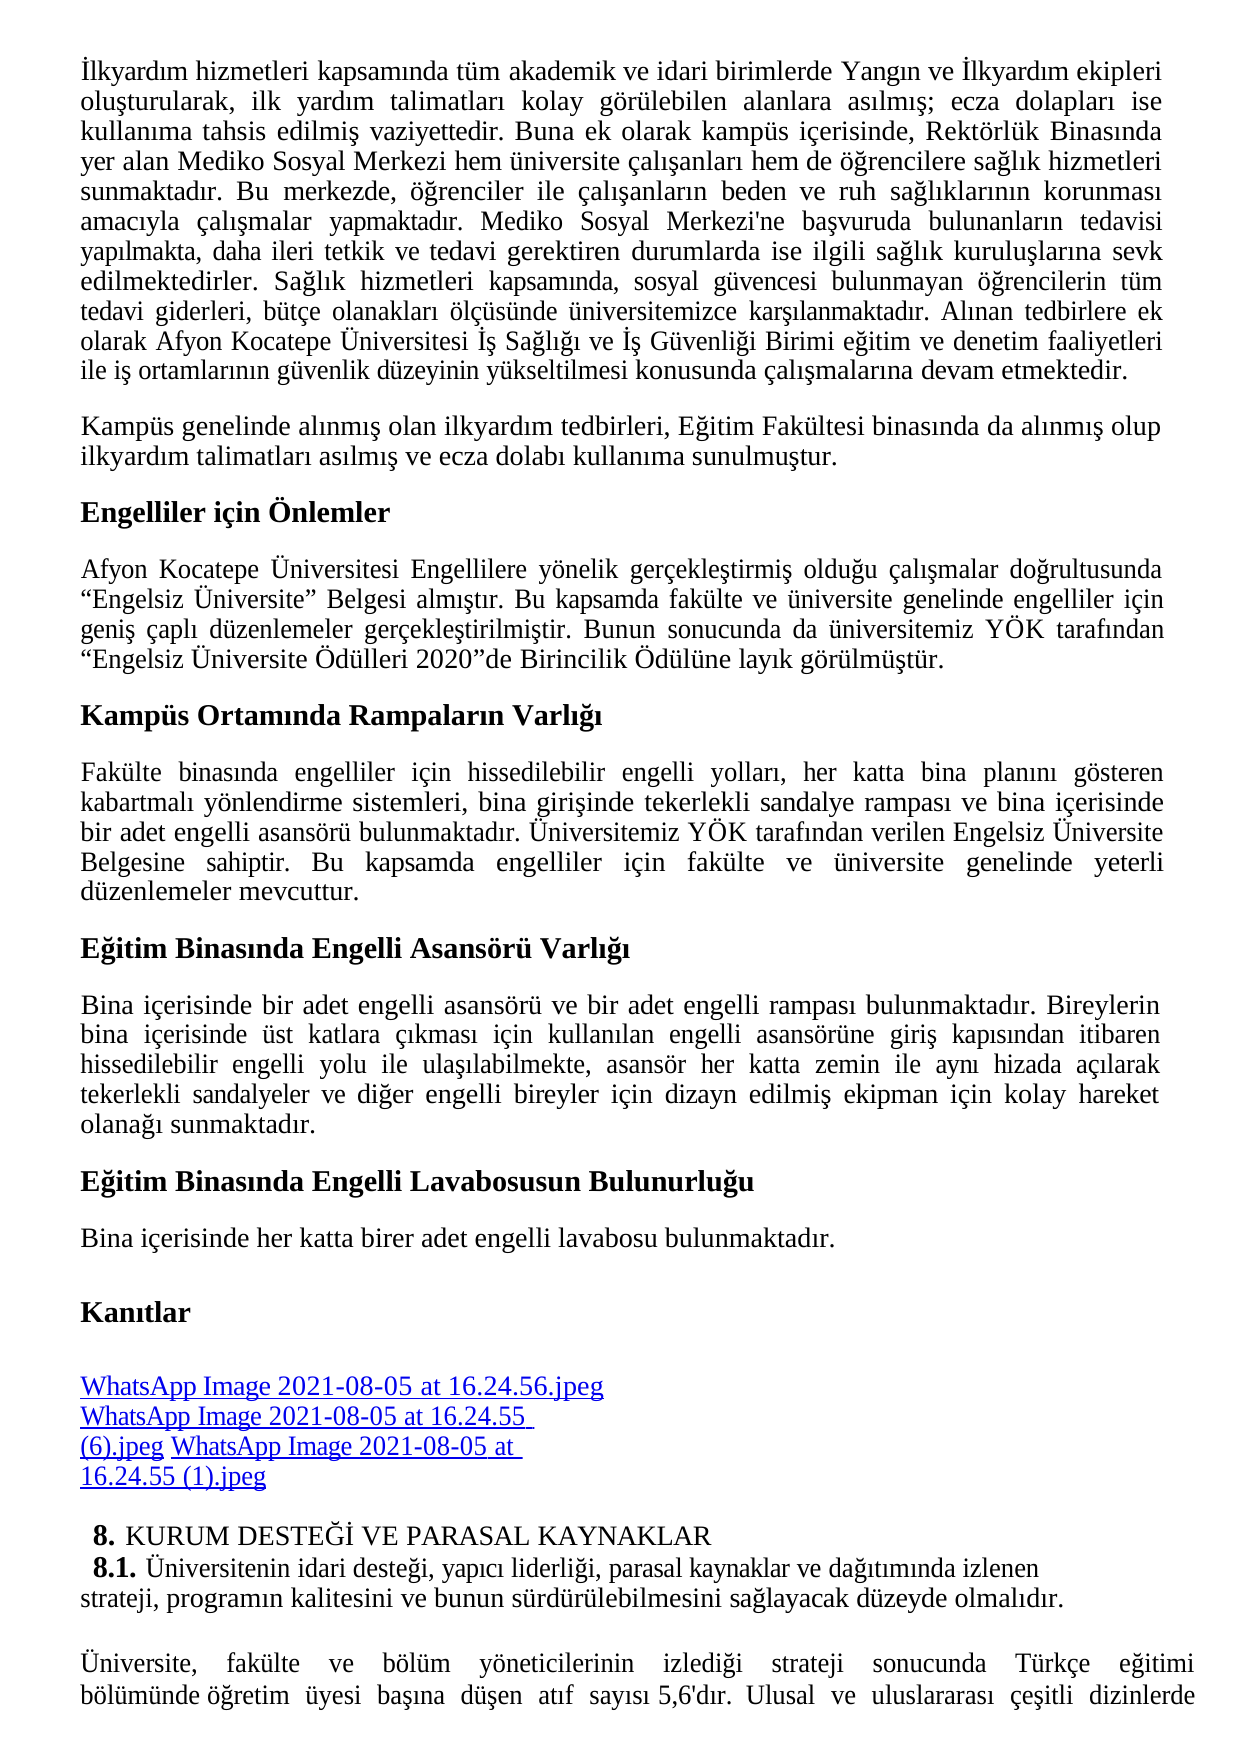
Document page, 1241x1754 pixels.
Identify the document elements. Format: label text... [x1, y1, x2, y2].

text Kampüs genelinde alınmış olan ilkyardım tedbirleri, Eğitim Fakültesi binasında da alınmış olup ilkyardım talimatları asılmış ve ecza dolabı kullanıma sunulmuştur. [80, 411, 1163, 471]
subtitle Eğitim Binasında Engelli Lavabosusun Bulunurluğu [80, 1163, 1196, 1198]
list KURUM DESTEĞİ VE PARASAL KAYNAKLAR [93, 1519, 1196, 1552]
subtitle Engelliler için Önlemler [80, 494, 1196, 529]
text Afyon Kocatepe Üniversitesi Engellilere yönelik gerçekleştirmiş olduğu çalışmalar doğrultusunda “Engelsiz Üniversite” Belgesi almıştır. Bu kapsamda fakülte ve üniversite genelinde engelliler için geniş çaplı düzenlemeler gerçekleştirilmiştir. Bunun sonucunda da üniversitemiz YÖK tarafından “Engelsiz Üniversite Ödülleri 2020”de Birincilik Ödülüne layık görülmüştür. [80, 554, 1164, 674]
text WhatsApp Image 2021-08-05 at 16.24.56.jpeg WhatsApp Image 2021-08-05 at 16.24.55 (6).jpeg WhatsApp Image 2021-08-05 at 16.24.55 (1).jpeg [80, 1372, 607, 1491]
text Bina içerisinde bir adet engelli asansörü ve bir adet engelli rampası bulunmaktadır. Bireylerin bina içerisinde üst katlara çıkması için kullanılan engelli asansörüne giriş kapısından itibaren hissedilebilir engelli yolu ile ulaşılabilmekte, asansör her katta zemin ile aynı hizada açılarak tekerlekli sandalyeler ve diğer engelli bireyler için dizayn edilmiş ekipman için kolay hareket olanağı sunmaktadır. [80, 990, 1160, 1140]
subtitle Eğitim Binasında Engelli Asansörü Varlığı [80, 930, 1196, 965]
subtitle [80, 1646, 1196, 1711]
text Bina içerisinde her katta birer adet engelli lavabosu bulunmaktadır. [80, 1221, 1196, 1254]
subtitle Kanıtlar [80, 1294, 1196, 1329]
text İlkyardım hizmetleri kapsamında tüm akademik ve idari birimlerde Yangın ve İlkyardım ekipleri oluşturularak, ilk yardım talimatları kolay görülebilen alanlara asılmış; ecza dolapları ise kullanıma tahsis edilmiş vaziyettedir. Buna ek olarak kampüs içerisinde, Rektörlük Binasında yer alan Mediko Sosyal Merkezi hem üniversite çalışanları hem de öğrencilere sağlık hizmetleri sunmaktadır. Bu merkezde, öğrenciler ile çalışanların beden ve ruh sağlıklarının korunması amacıyla çalışmalar yapmaktadır. Mediko Sosyal Merkezi'ne başvuruda bulunanların tedavisi yapılmakta, daha ileri tetkik ve tedavi gerektiren durumlarda ise ilgili sağlık kuruluşlarına sevk edilmektedirler. Sağlık hizmetleri kapsamında, sosyal güvencesi bulunmayan öğrencilerin tüm tedavi giderleri, bütçe olanakları ölçüsünde üniversitemizce karşılanmaktadır. Alınan tedbirlere ek olarak Afyon Kocatepe Üniversitesi İş Sağlığı ve İş Güvenliği Birimi eğitim ve denetim faaliyetleri ile iş ortamlarının güvenlik düzeyinin yükseltilmesi konusunda çalışmalarına devam etmektedir. [80, 57, 1163, 386]
list Üniversitenin idari desteği, yapıcı liderliği, parasal kaynaklar ve dağıtımında izlenen strateji, programın kalitesini ve bunun sürdürülebilmesini sağlayacak düzeyde olmalıdır. [80, 1552, 1094, 1613]
text Fakülte binasında engelliler için hissedilebilir engelli yolları, her katta bina planını gösteren kabartmalı yönlendirme sistemleri, bina girişinde tekerlekli sandalye rampası ve bina içerisinde bir adet engelli asansörü bulunmaktadır. Üniversitemiz YÖK tarafından verilen Engelsiz Üniversite Belgesine sahiptir. Bu kapsamda engelliler için fakülte ve üniversite genelinde yeterli düzenlemeler mevcuttur. [80, 757, 1164, 907]
subtitle Kampüs Ortamında Rampaların Varlığı [80, 697, 1196, 732]
